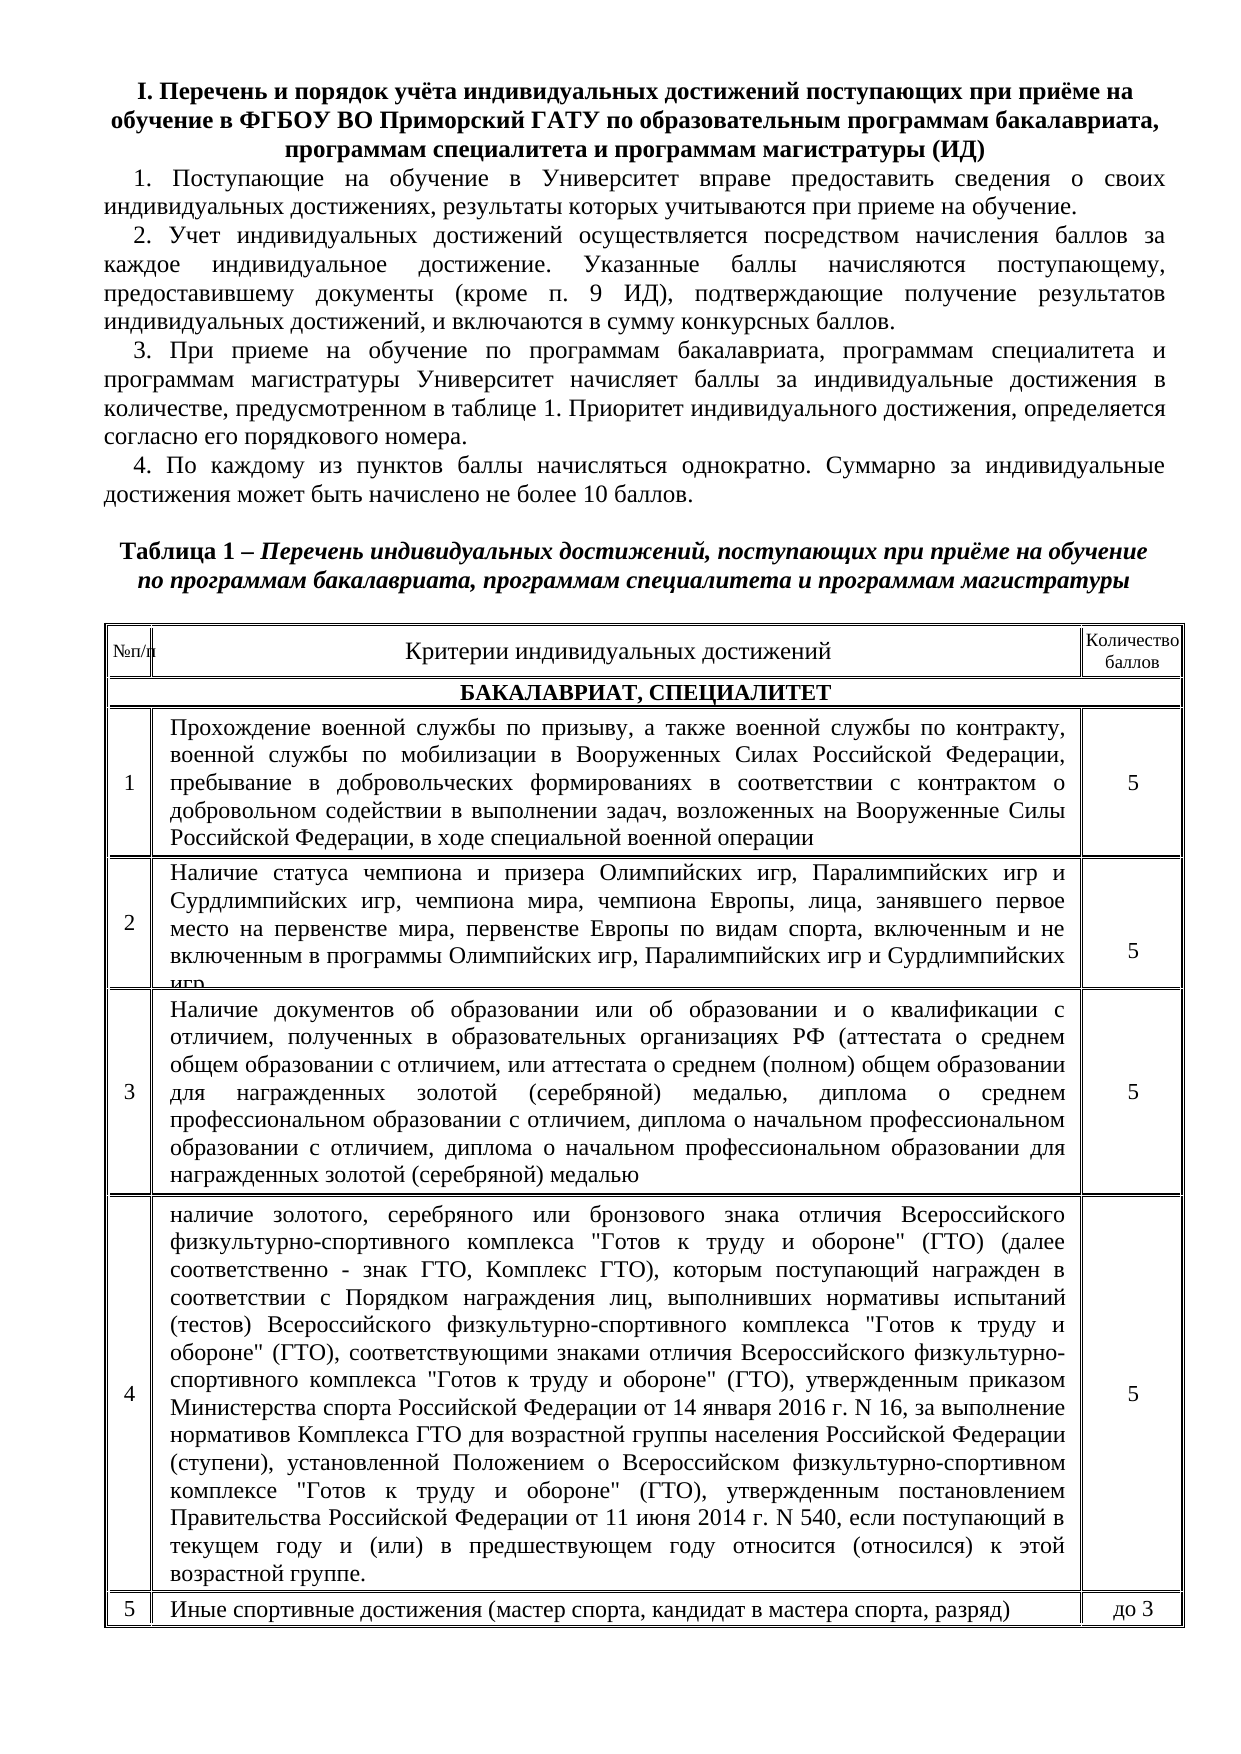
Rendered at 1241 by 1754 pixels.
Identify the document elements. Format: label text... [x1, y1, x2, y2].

text Таблица 1 – Перечень индивидуальных достижений, поступающих при приёме на обучение [103, 536, 1167, 565]
table_cell Иные спортивные достижения (мастер спорта, кандидат в мастера спорта, разряд) [152, 1593, 1082, 1624]
table_cell Прохождение военной службы по призыву, а также военной службы по контракту, военной службы по мобилизации в Вооруженных Силах Российской Федерации, пребывание в добровольческих формированиях в соответствии с контрактом о добровольном содействии в выполнении задач, возложенных на Вооруженные Силы Российской Федерации, в ходе специальной военной операции [153, 709, 1080, 855]
table_cell 5 [1083, 705, 1182, 855]
table_cell 3 [108, 986, 150, 1193]
text 3. При приеме на обучение по программам бакалавриата, программам специалитета и программам магистратуры Университет начисляет баллы за индивидуальные достижения в количестве, предусмотренном в таблице 1. Приоритет индивидуального достижения, определяется согласно его порядкового номера. [103, 335, 1167, 450]
text по программам бакалавриата, программам специалитета и программам магистратуры [103, 565, 1167, 594]
table_cell до 3 [1082, 1590, 1182, 1624]
table_cell наличие золотого, серебряного или бронзового знака отличия Всероссийского физкультурно-спортивного комплекса "Готов к труду и обороне" (ГТО) (далее соответственно - знак ГТО, Комплекс ГТО), которым поступающий награжден в соответствии с Порядком награждения лиц, выполнивших нормативы испытаний (тестов) Всероссийского физкультурно-спортивного комплекса "Готов к труду и обороне" (ГТО), соответствующими знаками отличия Всероссийского физкультурно-спортивного комплекса "Готов к труду и обороне" (ГТО), утвержденным приказом Министерства спорта Российской Федерации от 14 января 2016 г. N 16, за выполнение нормативов Комплекса ГТО для возрастной группы населения Российской Федерации (ступени), установленной Положением о Всероссийском физкультурно-спортивном комплексе "Готов к труду и обороне" (ГТО), утвержденным постановлением Правительства Российской Федерации от 11 июня 2014 г. N 540, если поступающий в текущем году и (или) в предшествующем году относится (относился) к этой возрастной группе. [153, 1197, 1080, 1589]
text 4. По каждому из пунктов баллы начисляться однократно. Суммарно за индивидуальные достижения может быть начислено не более 10 баллов. [103, 450, 1167, 508]
table_cell 5 [1083, 986, 1182, 1193]
table_cell 1 [108, 705, 150, 855]
table_cell Наличие документов об образовании или об образовании и о квалификации с отличием, полученных в образовательных организациях РФ (аттестата о среднем общем образовании с отличием, или аттестата о среднем (полном) общем образовании для награжденных золотой (серебряной) медалью, диплома о среднем профессиональном образовании с отличием, диплома о начальном профессиональном образовании с отличием, диплома о начальном профессиональном образовании для награжденных золотой (серебряной) медалью [153, 990, 1080, 1193]
text 2. Учет индивидуальных достижений осуществляется посредством начисления баллов за каждое индивидуальное достижение. Указанные баллы начисляются поступающему, предоставившему документы (кроме п. 9 ИД), подтверждающие получение результатов индивидуальных достижений, и включаются в сумму конкурсных баллов. [103, 220, 1167, 335]
table_header Количество баллов [1082, 626, 1181, 676]
table_cell 5 [1083, 855, 1182, 986]
table_cell 4 [108, 1193, 150, 1589]
table_cell 5 [108, 1590, 152, 1624]
text 1. Поступающие на обучение в Университет вправе предоставить сведения о своих индивидуальных достижениях, результаты которых учитываются при приеме на обучение. [103, 163, 1167, 220]
table_cell 5 [1083, 1193, 1182, 1589]
table_cell БАКАЛАВРИАТ, СПЕЦИАЛИТЕТ [106, 676, 1183, 705]
table_cell Наличие статуса чемпиона и призера Олимпийских игр, Паралимпийских игр и Сурдлимпийских игр, чемпиона мира, чемпиона Европы, лица, занявшего первое место на первенстве мира, первенстве Европы по видам спорта, включенным и не включенным в программы Олимпийских игр, Паралимпийских игр и Сурдлимпийских игр [153, 859, 1080, 986]
table_header №п/п [108, 626, 152, 676]
text I. Перечень и порядок учёта индивидуальных достижений поступающих при приёме на обучение в ФГБОУ ВО Приморский ГАТУ по образовательным программам бакалавриата, программам специалитета и программам магистратуры (ИД) [103, 76, 1167, 163]
table_header Критерии индивидуальных достижений [152, 626, 1082, 676]
table_cell 2 [108, 855, 150, 986]
